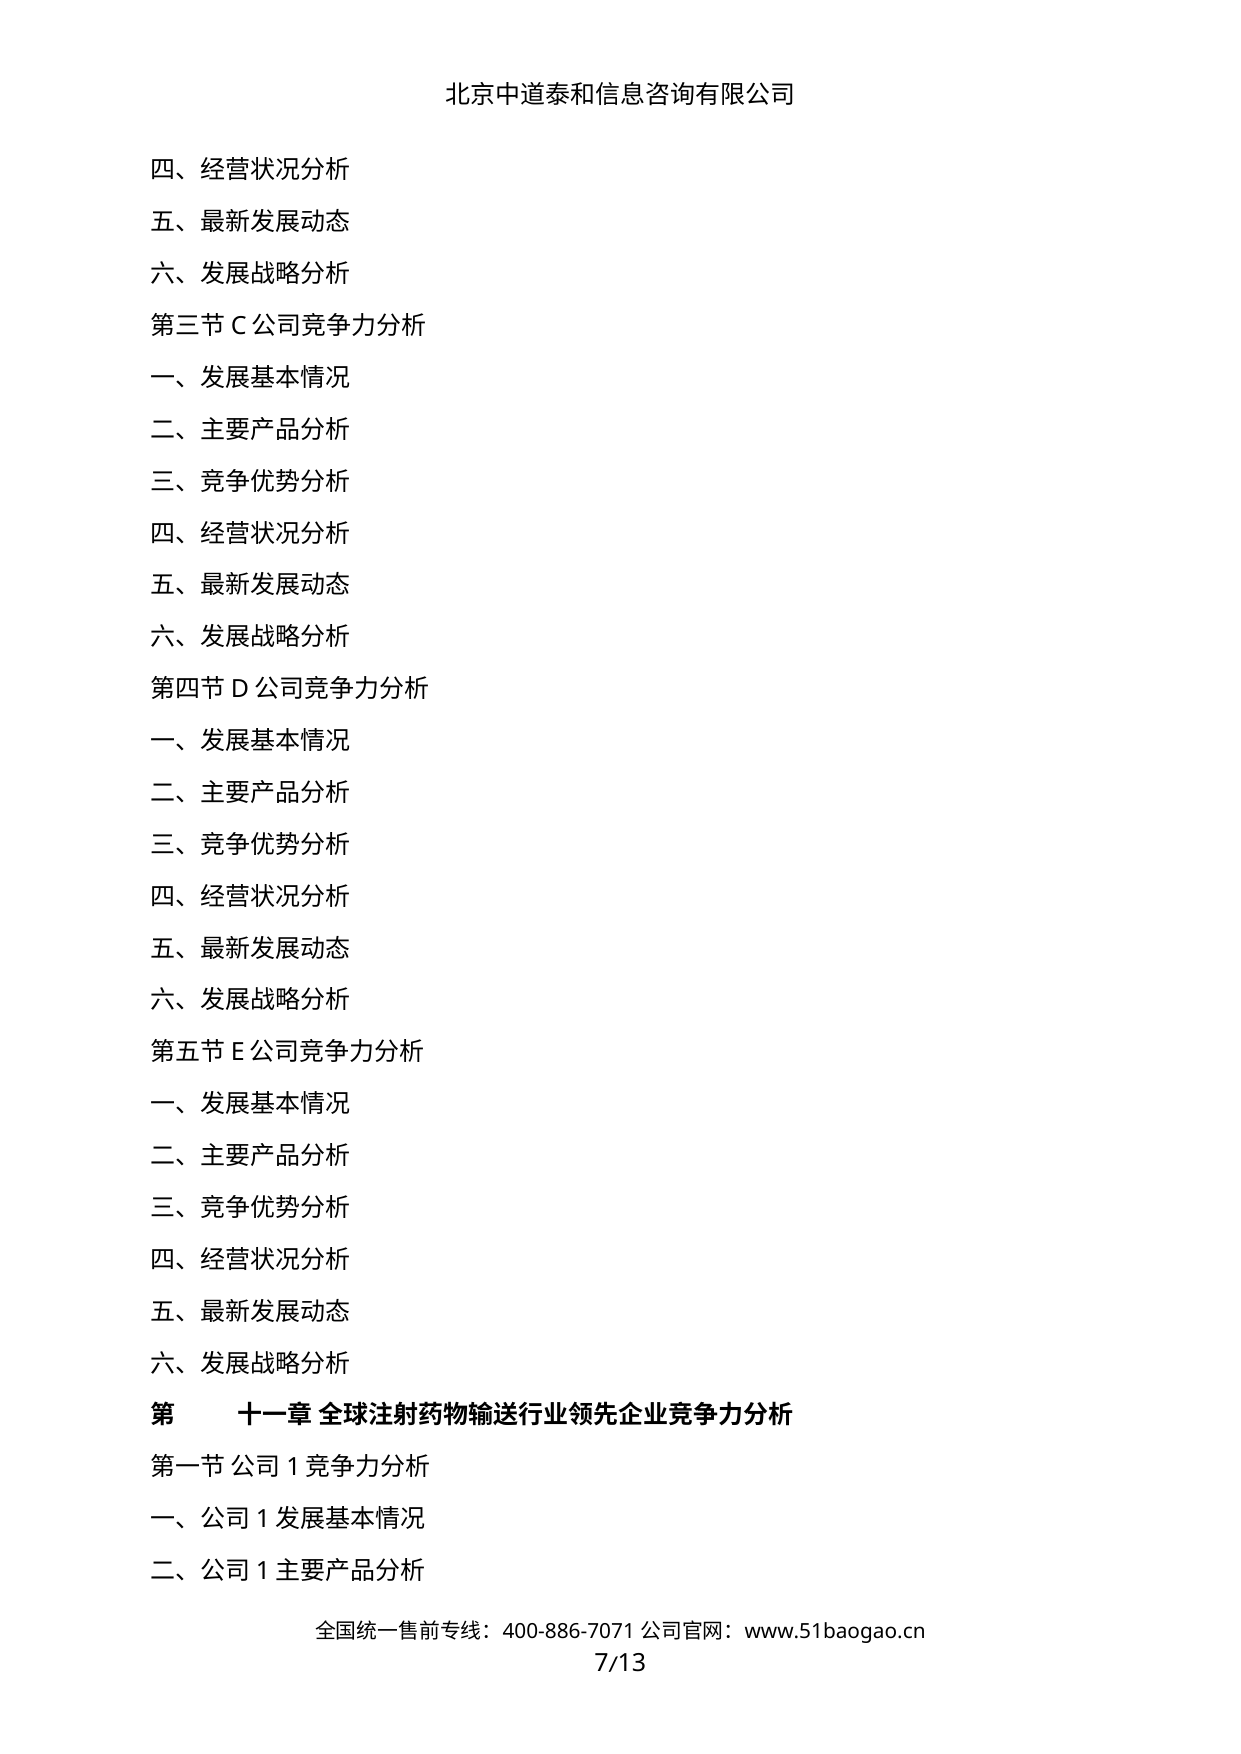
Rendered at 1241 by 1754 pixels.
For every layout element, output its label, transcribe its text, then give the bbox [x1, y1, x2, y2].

text 第四节 D公司竞争力分析 [150, 669, 1090, 705]
text 一、发展基本情况 [150, 721, 1090, 757]
text 一、发展基本情况 [150, 1084, 1090, 1120]
text 二、主要产品分析 [150, 772, 1090, 809]
text 第一节 公司 1竞争力分析 [150, 1447, 1090, 1483]
text 六、发展战略分析 [150, 980, 1090, 1016]
text 第 十一章 全球注射药物输送行业领先企业竞争力分析 [150, 1395, 1090, 1431]
text 四、经营状况分析 [150, 513, 1090, 549]
text 二、主要产品分析 [150, 1136, 1090, 1172]
text 二、主要产品分析 [150, 409, 1090, 446]
text 四、经营状况分析 [150, 1239, 1090, 1276]
text 六、发展战略分析 [150, 1343, 1090, 1379]
text 六、发展战略分析 [150, 617, 1090, 653]
text 六、发展战略分析 [150, 254, 1090, 290]
text 第五节 E公司竞争力分析 [150, 1032, 1090, 1068]
text 五、最新发展动态 [150, 565, 1090, 601]
text 三、竞争优势分析 [150, 461, 1090, 497]
text 四、经营状况分析 [150, 150, 1090, 186]
text 一、公司 1发展基本情况 [150, 1499, 1090, 1535]
text 五、最新发展动态 [150, 202, 1090, 238]
text 二、公司 1主要产品分析 [150, 1551, 1090, 1587]
text 五、最新发展动态 [150, 928, 1090, 964]
text 五、最新发展动态 [150, 1291, 1090, 1327]
text 四、经营状况分析 [150, 876, 1090, 912]
text 三、竞争优势分析 [150, 1187, 1090, 1224]
text 三、竞争优势分析 [150, 824, 1090, 861]
text 一、发展基本情况 [150, 357, 1090, 394]
text 第三节 C公司竞争力分析 [150, 306, 1090, 342]
